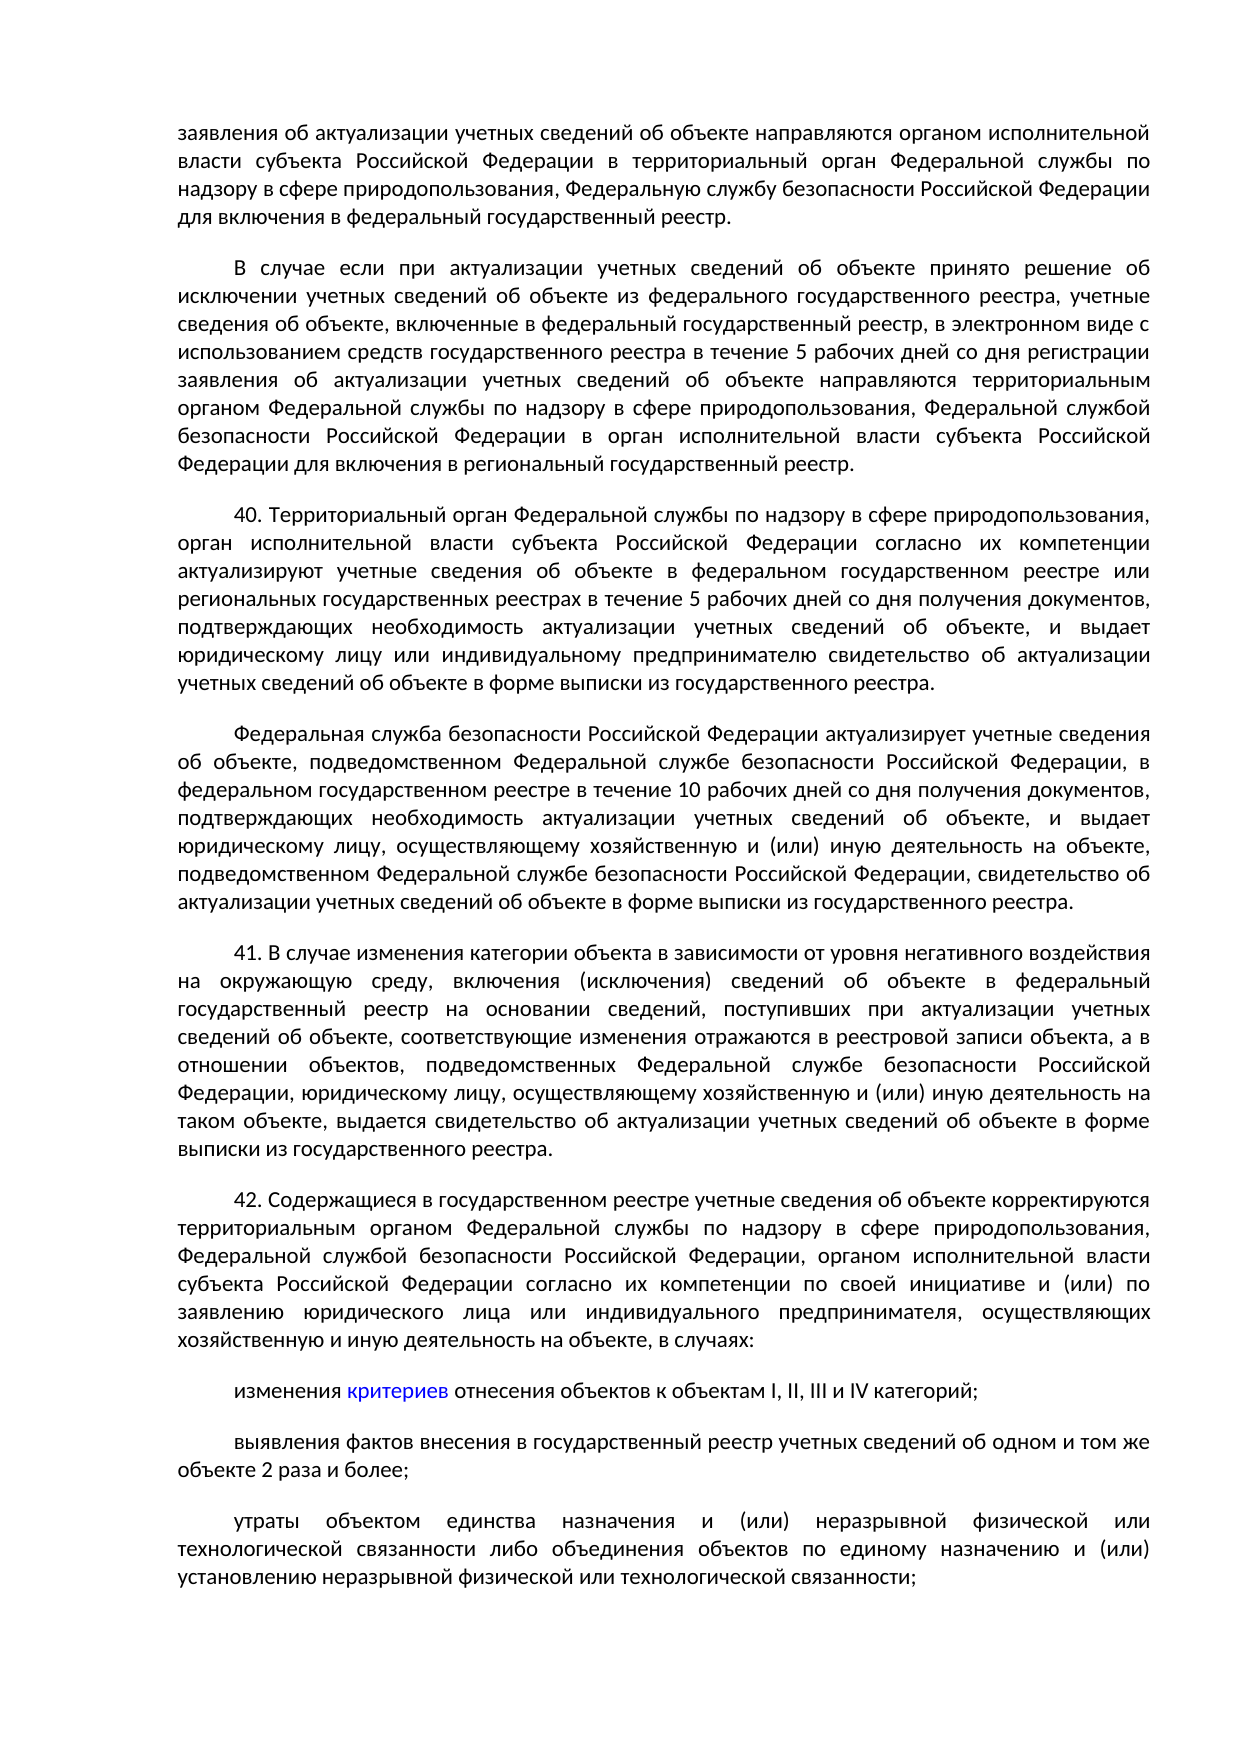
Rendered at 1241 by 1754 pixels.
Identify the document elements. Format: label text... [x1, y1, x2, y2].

text 40. Территориальный орган Федеральной службы по надзору в сфере природопользования, орган исполнительной власти субъекта Российской Федерации согласно их компетенции актуализируют учетные сведения об объекте в федеральном государственном реестре или региональных государственных реестрах в течение 5 рабочих дней со дня получения документов, подтверждающих необходимость актуализации учетных сведений об объекте, и выдает юридическому лицу или индивидуальному предпринимателю свидетельство об актуализации учетных сведений об объекте в форме выписки из государственного реестра. [177, 500, 1152, 696]
text выявления фактов внесения в государственный реестр учетных сведений об одном и том же объекте 2 раза и более; [177, 1427, 1152, 1483]
text 41. В случае изменения категории объекта в зависимости от уровня негативного воздействия на окружающую среду, включения (исключения) сведений об объекте в федеральный государственный реестр на основании сведений, поступивших при актуализации учетных сведений об объекте, соответствующие изменения отражаются в реестровой записи объекта, а в отношении объектов, подведомственных Федеральной службе безопасности Российской Федерации, юридическому лицу, осуществляющему хозяйственную и (или) иную деятельность на таком объекте, выдается свидетельство об актуализации учетных сведений об объекте в форме выписки из государственного реестра. [177, 938, 1152, 1162]
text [177, 118, 1152, 230]
text 42. Содержащиеся в государственном реестре учетные сведения об объекте корректируются территориальным органом Федеральной службы по надзору в сфере природопользования, Федеральной службой безопасности Российской Федерации, органом исполнительной власти субъекта Российской Федерации согласно их компетенции по своей инициативе и (или) по заявлению юридического лица или индивидуального предпринимателя, осуществляющих хозяйственную и иную деятельность на объекте, в случаях: [177, 1185, 1152, 1353]
text изменения критериев отнесения объектов к объектам I, II, III и IV категорий; [177, 1376, 1152, 1404]
text утраты объектом единства назначения и (или) неразрывной физической или технологической связанности либо объединения объектов по единому назначению и (или) установлению неразрывной физической или технологической связанности; [177, 1506, 1152, 1590]
text Федеральная служба безопасности Российской Федерации актуализирует учетные сведения об объекте, подведомственном Федеральной службе безопасности Российской Федерации, в федеральном государственном реестре в течение 10 рабочих дней со дня получения документов, подтверждающих необходимость актуализации учетных сведений об объекте, и выдает юридическому лицу, осуществляющему хозяйственную и (или) иную деятельность на объекте, подведомственном Федеральной службе безопасности Российской Федерации, свидетельство об актуализации учетных сведений об объекте в форме выписки из государственного реестра. [177, 719, 1152, 915]
text В случае если при актуализации учетных сведений об объекте принято решение об исключении учетных сведений об объекте из федерального государственного реестра, учетные сведения об объекте, включенные в федеральный государственный реестр, в электронном виде с использованием средств государственного реестра в течение 5 рабочих дней со дня регистрации заявления об актуализации учетных сведений об объекте направляются территориальным органом Федеральной службы по надзору в сфере природопользования, Федеральной службой безопасности Российской Федерации в орган исполнительной власти субъекта Российской Федерации для включения в региональный государственный реестр. [177, 253, 1152, 477]
